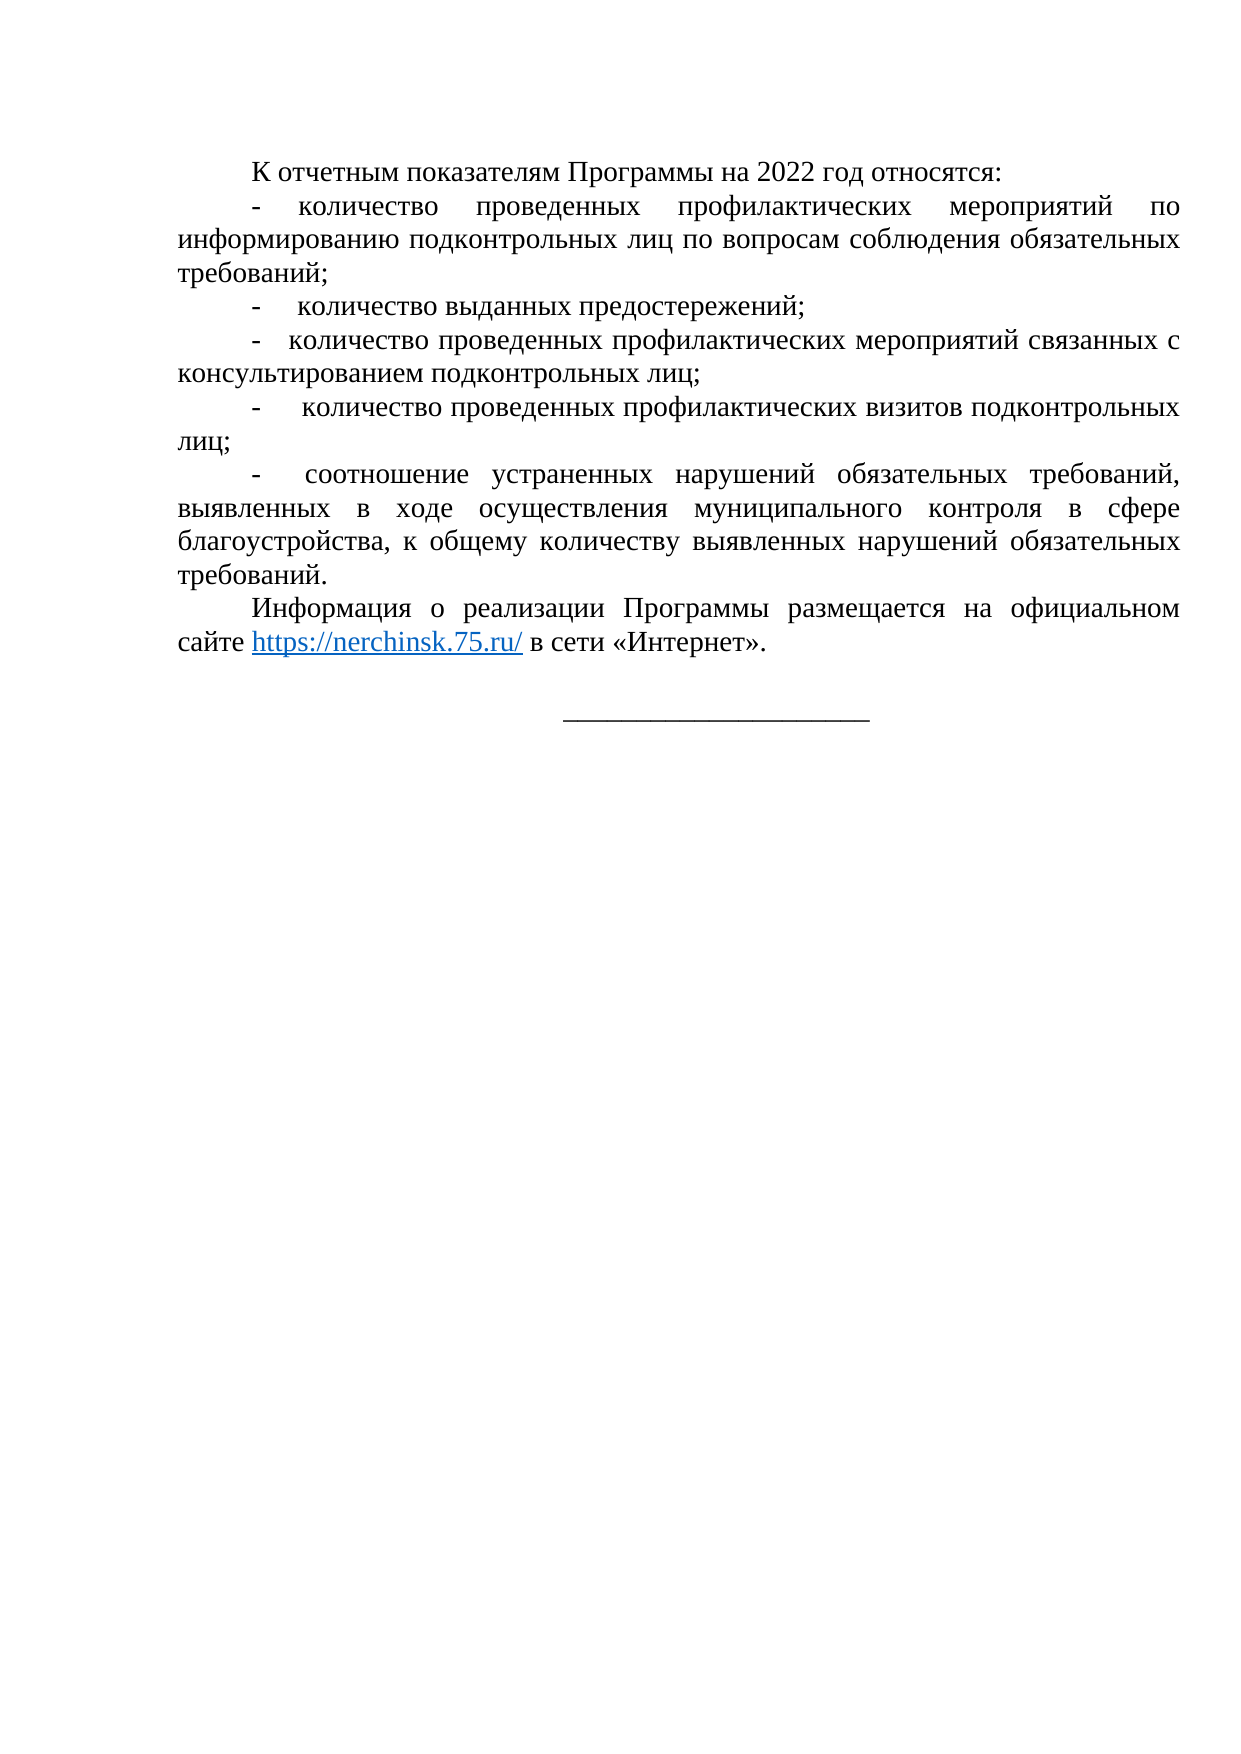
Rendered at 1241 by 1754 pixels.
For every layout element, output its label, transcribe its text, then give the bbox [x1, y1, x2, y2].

text _____________________ [177, 691, 1181, 724]
text - количество проведенных профилактических мероприятий по информированию подконтрольных лиц по вопросам соблюдения обязательных требований; [177, 188, 1181, 288]
text - соотношение устраненных нарушений обязательных требований, выявленных в ходе осуществления муниципального контроля в сфере благоустройства, к общему количеству выявленных нарушений обязательных требований. [177, 456, 1181, 590]
text - количество проведенных профилактических визитов подконтрольных лиц; [177, 389, 1181, 456]
text - количество проведенных профилактических мероприятий связанных с консультированием подконтрольных лиц; [177, 322, 1181, 389]
text К отчетным показателям Программы на 2022 год относятся: [177, 154, 1181, 188]
text - количество выданных предостережений; [177, 288, 1181, 322]
text Информация о реализации Программы размещается на официальном сайте https://nerchinsk.75.ru/ в сети «Интернет». [177, 590, 1181, 657]
